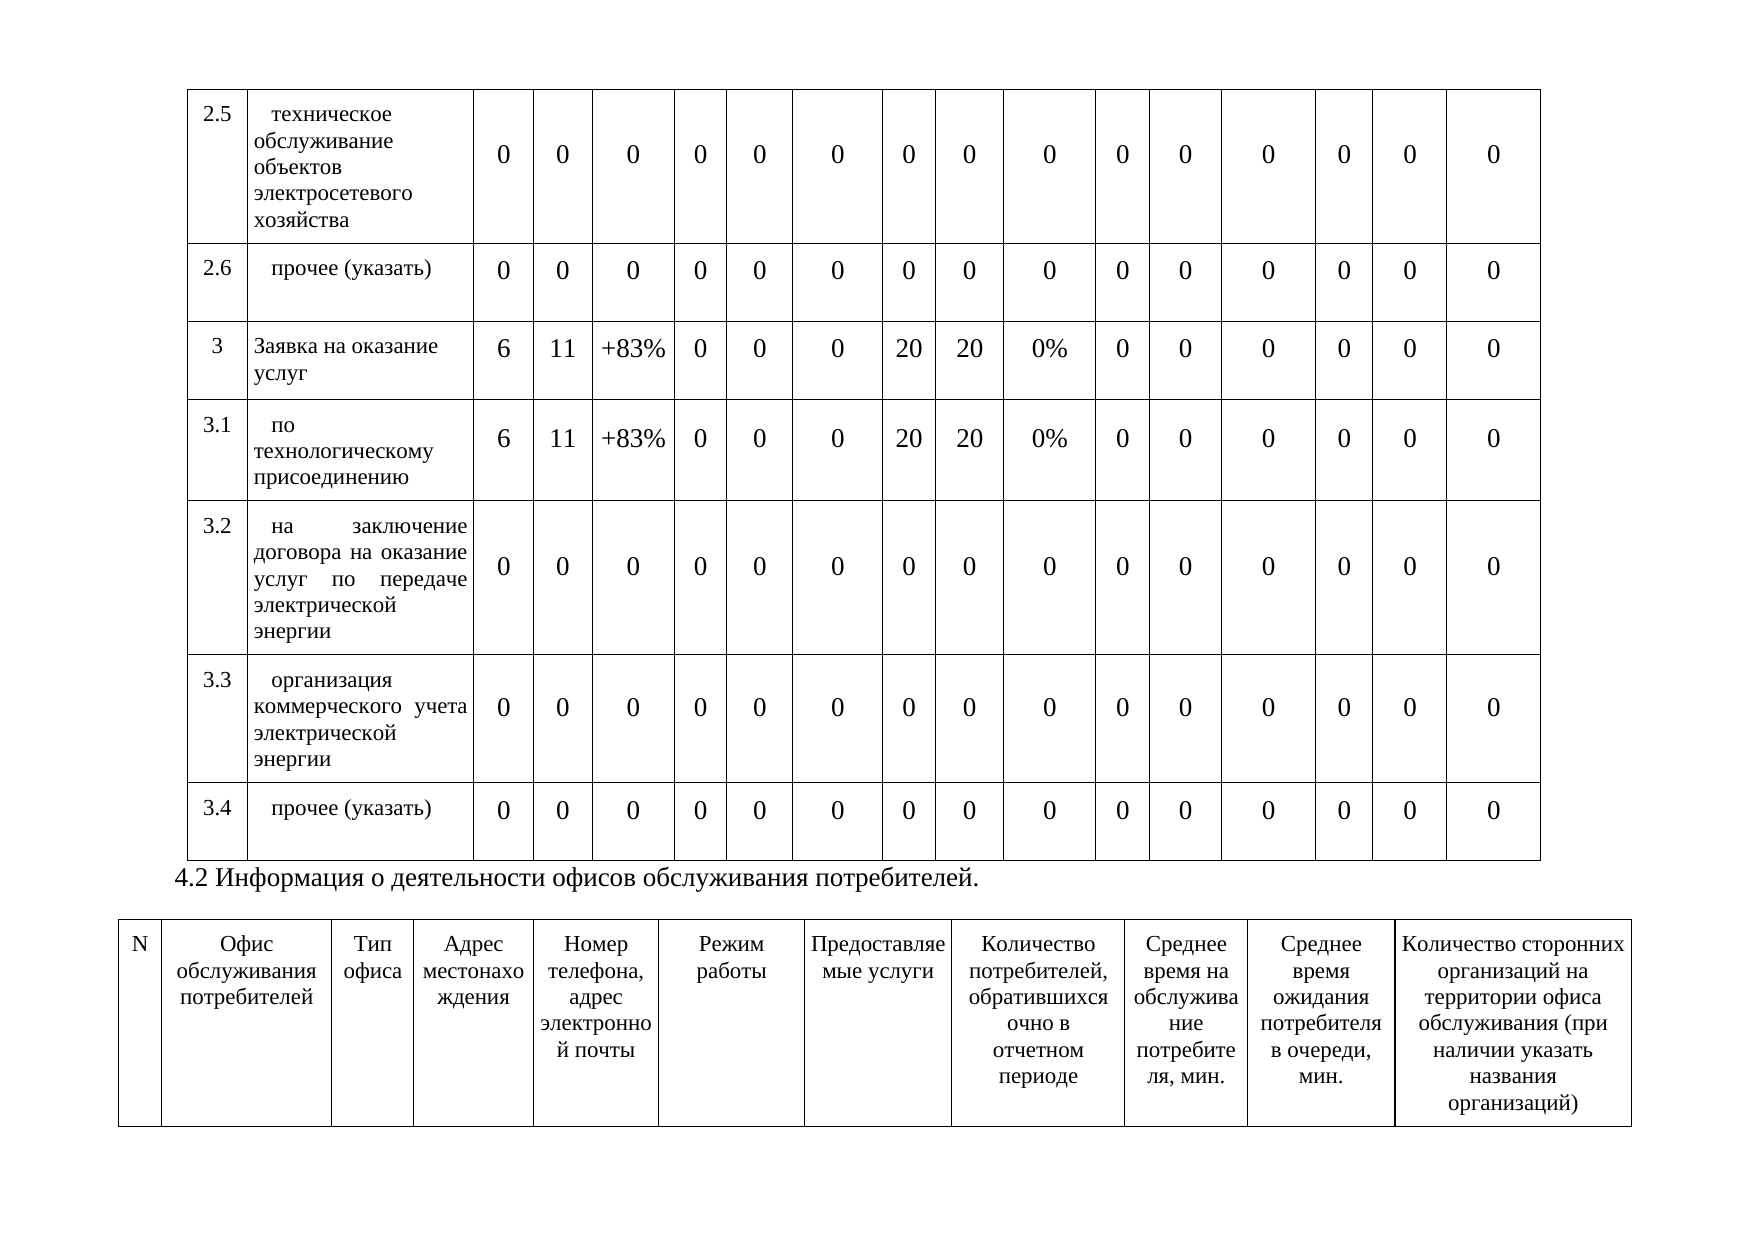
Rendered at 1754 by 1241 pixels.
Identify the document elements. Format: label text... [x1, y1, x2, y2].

table_cell 0 [1150, 244, 1221, 321]
table_cell 0 [936, 783, 1003, 860]
table_cell 3.1 [188, 400, 247, 500]
table_header Тип офиса [332, 920, 413, 1126]
table_cell 0 [1096, 244, 1149, 321]
table_cell 0 [1096, 322, 1149, 399]
table_cell 0 [936, 90, 1003, 243]
table_cell 11 [534, 400, 592, 500]
table_cell 0 [675, 400, 726, 500]
table_cell 0 [1222, 400, 1315, 500]
table_cell 0 [1004, 501, 1095, 654]
table_cell 0 [1316, 244, 1372, 321]
table_cell 6 [474, 400, 533, 500]
table_cell 0 [1316, 322, 1372, 399]
table_cell 0 [1004, 655, 1095, 782]
table_cell 0 [1447, 400, 1540, 500]
table_cell 3.3 [188, 655, 247, 782]
table_cell 0 [474, 655, 533, 782]
table_cell 0 [727, 322, 792, 399]
table_cell 0 [1447, 783, 1540, 860]
table_cell 0 [727, 90, 792, 243]
table_cell 0 [1373, 655, 1446, 782]
table_cell 0 [793, 400, 882, 500]
table_cell 0 [534, 244, 592, 321]
table_header N [119, 920, 161, 1126]
table_cell 0 [534, 783, 592, 860]
table_cell 0 [793, 90, 882, 243]
table_cell 0 [1373, 244, 1446, 321]
table_header Среднее время на обслуживание потребителя, мин. [1125, 920, 1247, 1126]
table_cell 0 [675, 501, 726, 654]
table_cell 0 [936, 501, 1003, 654]
table_cell 0 [675, 783, 726, 860]
table_cell 0 [1222, 655, 1315, 782]
table_cell 0 [1004, 783, 1095, 860]
table_cell 0 [1004, 244, 1095, 321]
table_cell 3.4 [188, 783, 247, 860]
table_cell +83% [593, 400, 674, 500]
table_cell 0 [1316, 501, 1372, 654]
table_cell 0 [1150, 783, 1221, 860]
table_cell 3 [188, 322, 247, 399]
table_cell 0 [1096, 501, 1149, 654]
table_cell 20 [883, 400, 935, 500]
table_header Офис обслуживания потребителей [162, 920, 331, 1126]
table_cell 0% [1004, 322, 1095, 399]
table_cell 0 [1447, 244, 1540, 321]
table_cell 0 [1222, 783, 1315, 860]
table_cell 0 [1096, 400, 1149, 500]
table_cell 2.5 [188, 90, 247, 243]
table_cell по технологическому присоединению [248, 400, 473, 500]
table_cell 0 [936, 655, 1003, 782]
table_header Номер телефона, адрес электронной почты [534, 920, 658, 1126]
table_header Среднее время ожидания потребителя в очереди, мин. [1248, 920, 1394, 1126]
table_cell 0 [1004, 90, 1095, 243]
table_cell 0 [593, 783, 674, 860]
table_cell 0 [883, 90, 935, 243]
table_cell 0 [727, 501, 792, 654]
table_cell 0 [793, 501, 882, 654]
table_cell 0 [1222, 322, 1315, 399]
table_cell 0% [1004, 400, 1095, 500]
table_cell на заключение договора на оказание услуг по передаче электрической энергии [248, 501, 473, 654]
table_cell 0 [1373, 501, 1446, 654]
table_cell 0 [675, 655, 726, 782]
table_cell 0 [1316, 655, 1372, 782]
table_cell 0 [1447, 501, 1540, 654]
table_cell 0 [883, 655, 935, 782]
table_cell 0 [593, 90, 674, 243]
table_cell 0 [793, 322, 882, 399]
table_cell 0 [936, 244, 1003, 321]
table_cell 0 [474, 783, 533, 860]
table_cell 0 [1373, 322, 1446, 399]
table_cell 0 [727, 400, 792, 500]
table_cell 0 [883, 244, 935, 321]
table_header Режим работы [659, 920, 804, 1126]
table_cell 20 [883, 322, 935, 399]
table_cell 0 [474, 501, 533, 654]
table_cell 0 [1373, 783, 1446, 860]
table_cell 0 [675, 322, 726, 399]
table_cell 0 [1447, 655, 1540, 782]
table_cell 0 [1316, 90, 1372, 243]
table_header Адрес местонахождения [414, 920, 533, 1126]
table_cell 11 [534, 322, 592, 399]
table_cell 0 [593, 655, 674, 782]
table_cell 0 [727, 783, 792, 860]
table_cell 0 [1447, 90, 1540, 243]
table_cell 0 [1150, 400, 1221, 500]
table_cell 0 [1373, 400, 1446, 500]
table_cell прочее (указать) [248, 783, 473, 860]
table_cell 0 [727, 244, 792, 321]
table_cell 3.2 [188, 501, 247, 654]
table_cell прочее (указать) [248, 244, 473, 321]
table_cell 0 [793, 244, 882, 321]
table_cell организация коммерческого учета электрической энергии [248, 655, 473, 782]
table_header Предоставляемые услуги [805, 920, 951, 1126]
table_cell 0 [534, 90, 592, 243]
table_cell 2.6 [188, 244, 247, 321]
table_cell 20 [936, 400, 1003, 500]
table_cell 0 [727, 655, 792, 782]
table_header Количество потребителей, обратившихся очно в отчетном периоде [952, 920, 1124, 1126]
table_cell 0 [1316, 783, 1372, 860]
table_cell 0 [1222, 90, 1315, 243]
table_cell 0 [793, 655, 882, 782]
table_cell 0 [1316, 400, 1372, 500]
table_cell 0 [474, 90, 533, 243]
table_cell 0 [593, 244, 674, 321]
table_cell 6 [474, 322, 533, 399]
table_header Количество сторонних организаций на территории офиса обслуживания (при наличии указать названия организаций) [1396, 920, 1631, 1126]
table_cell 0 [1150, 655, 1221, 782]
table_cell 0 [1150, 501, 1221, 654]
table_cell 0 [675, 244, 726, 321]
table_cell 0 [1373, 90, 1446, 243]
table_cell 0 [534, 655, 592, 782]
text 4.2 Информация о деятельности офисов обслуживания потребителей. [118, 861, 1609, 892]
table_cell 0 [1222, 244, 1315, 321]
table_cell 0 [593, 501, 674, 654]
table_cell Заявка на оказание услуг [248, 322, 473, 399]
table_cell 0 [675, 90, 726, 243]
table_cell 0 [1150, 322, 1221, 399]
table_cell 0 [534, 501, 592, 654]
table_cell +83% [593, 322, 674, 399]
table_cell 0 [793, 783, 882, 860]
table_cell 0 [1096, 655, 1149, 782]
table_cell 0 [474, 244, 533, 321]
table_cell техническое обслуживание объектов электросетевого хозяйства [248, 90, 473, 243]
table_cell 0 [1150, 90, 1221, 243]
table_cell 0 [1447, 322, 1540, 399]
table_cell 0 [1096, 783, 1149, 860]
table_cell 0 [1222, 501, 1315, 654]
table_cell 0 [883, 783, 935, 860]
table_cell 20 [936, 322, 1003, 399]
table_cell 0 [1096, 90, 1149, 243]
table_cell 0 [883, 501, 935, 654]
